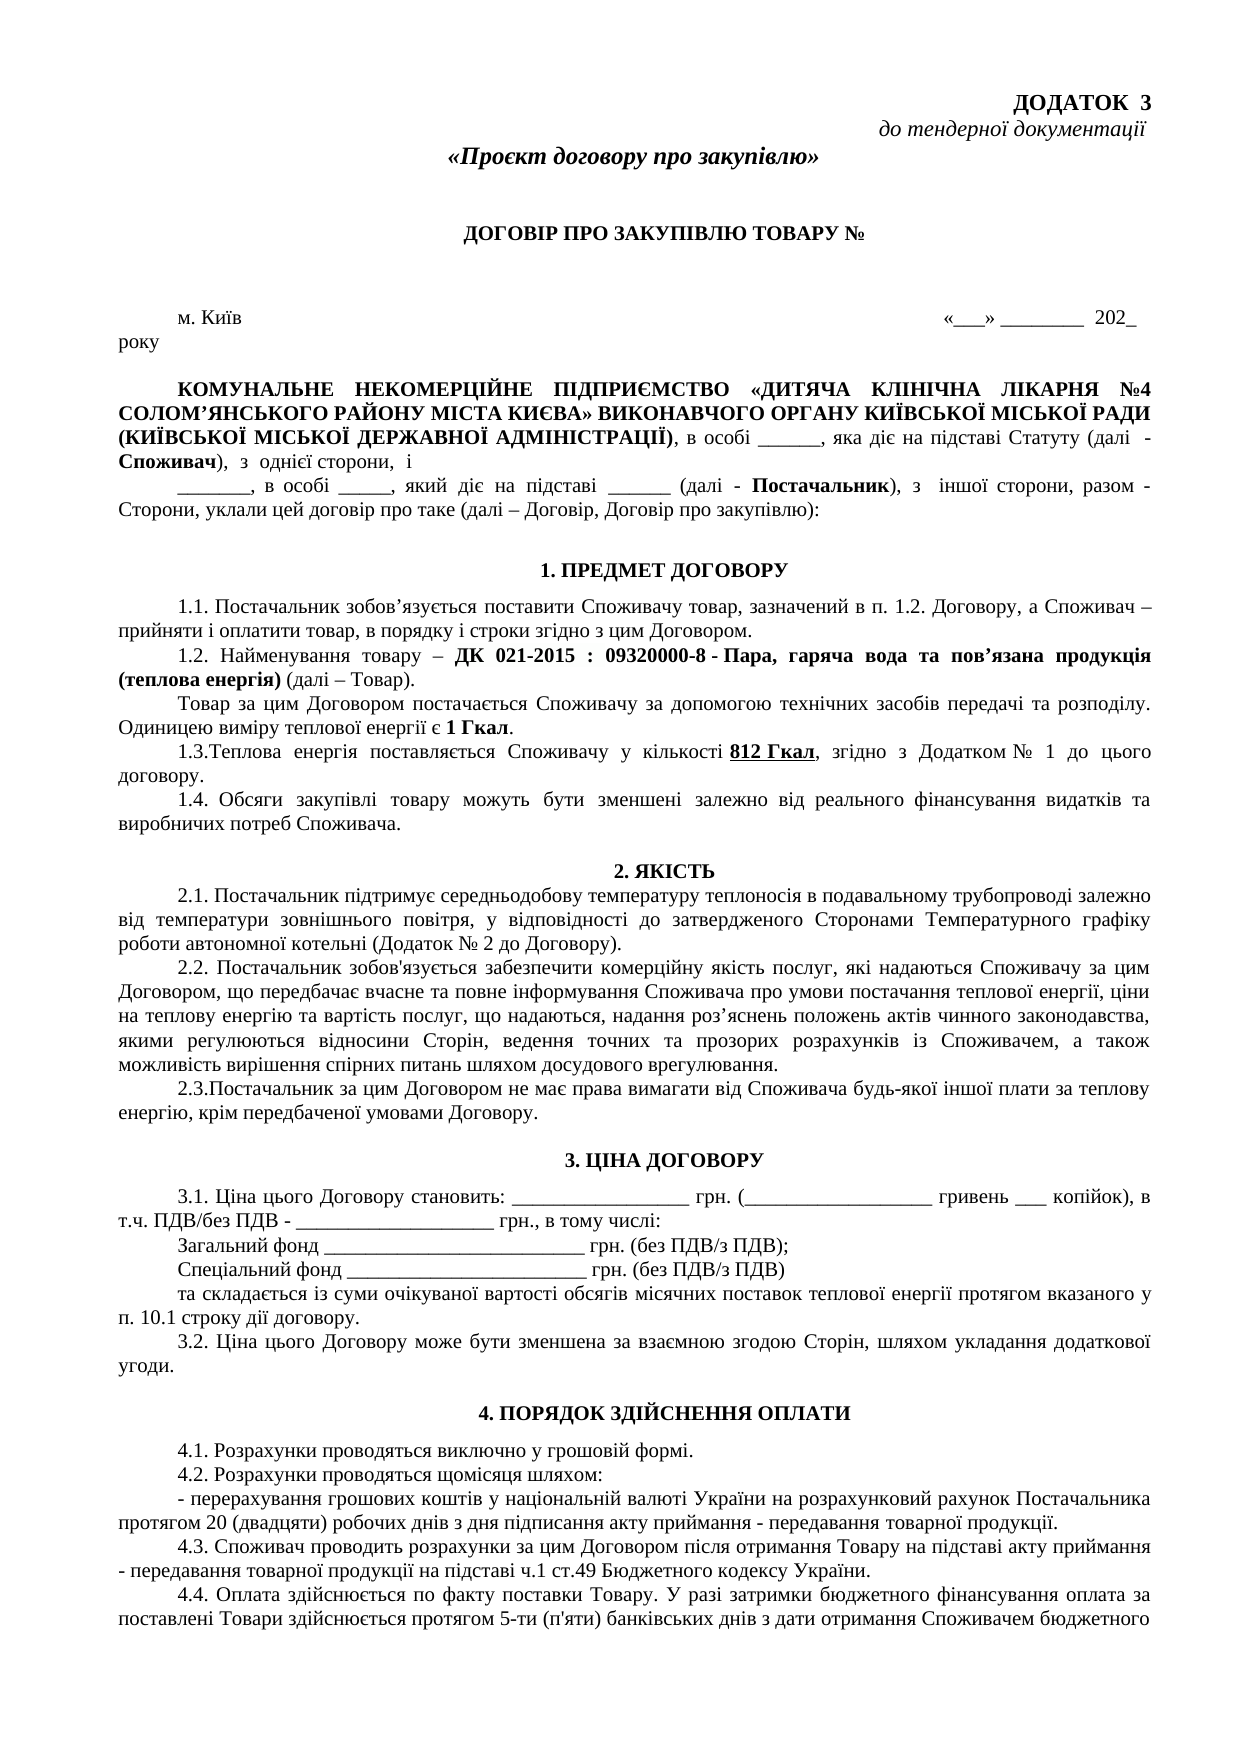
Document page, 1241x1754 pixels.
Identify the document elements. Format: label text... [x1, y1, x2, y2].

subtitle Загальний фонд _________________________ грн. (без ПДВ/з ПДВ); [118, 1232, 1152, 1257]
list 1.1. Постачальник зобов’язується поставити Споживачу товар, зазначений в п. 1.2. Договору, а Споживач – прийняти і оплатити товар, в порядку і строки згідно з цим Договором. [118, 594, 1152, 642]
list 1.2. Найменування товару – ДК 021-2015 : 09320000-8 - Пара, гаряча вода та пов’язана продукція (теплова енергія) (далі – Товар). [118, 642, 1152, 691]
text _______, в особі _____, який діє на підставі ______ (далі - Постачальник), з іншої сторони, разом - Сторони, уклали цей договір про таке (далі – Договір, Договір про закупівлю): [118, 473, 1152, 521]
text КОМУНАЛЬНЕ НЕКОМЕРЦІЙНЕ ПІДПРИЄМСТВО «ДИТЯЧА КЛІНІЧНА ЛІКАРНЯ №4 СОЛОМ’ЯНСЬКОГО РАЙОНУ МІСТА КИЄВА» ВИКОНАВЧОГО ОРГАНУ КИЇВСЬКОЇ МІСЬКОЇ РАДИ (КИЇВСЬКОЇ МІСЬКОЇ ДЕРЖАВНОЇ АДМІНІСТРАЦІЇ), в особі ______, яка діє на підставі Статуту (далі - Споживач), з однієї сторони, і [118, 377, 1152, 473]
text м. Київ «___» ________ 202_ року [118, 305, 1152, 353]
subtitle ДОГОВІР ПРО ЗАКУПІВЛЮ ТОВАРУ № [118, 221, 1152, 245]
text 4.3. Споживач проводить розрахунки за цим Договором після отримання Товару на підставі акту приймання - передавання товарної продукції на підставі ч.1 ст.49 Бюджетного кодексу України. [118, 1534, 1152, 1582]
list Товар за цим Договором постачається Споживачу за допомогою технічних засобів передачі та розподілу. Одиницею виміру теплової енергії є 1 Гкал. [118, 691, 1152, 739]
list 1.3.Теплова енергія поставляється Споживачу у кількості 812 Гкал, згідно з Додатком № 1 до цього договору. [118, 739, 1152, 787]
text до тендерної документації [708, 115, 1152, 141]
list 2.3.Постачальник за цим Договором не має права вимагати від Споживача будь-якої іншої плати за теплову енергію, крім передбаченої умовами Договору. [118, 1076, 1152, 1124]
list 4.1. Розрахунки проводяться виключно у грошовій формі. [118, 1437, 1152, 1462]
list 4.2. Розрахунки проводяться щомісяця шляхом: [118, 1462, 1152, 1486]
list 2.2. Постачальник зобов'язується забезпечити комерційну якість послуг, які надаються Споживачу за цим Договором, що передбачає вчасне та повне інформування Споживача про умови постачання теплової енергії, ціни на теплову енергію та вартість послуг, що надаються, надання роз’яснень положень актів чинного законодавства, якими регулюються відносини Сторін, ведення точних та прозорих розрахунків із Споживачем, а також можливість вирішення спірних питань шляхом досудового врегулювання. [118, 955, 1152, 1076]
subtitle та складається із суми очікуваної вартості обсягів місячних поставок теплової енергії протягом вказаного у п. 10.1 строку дії договору. [118, 1281, 1152, 1329]
subtitle 3. ЦІНА ДОГОВОРУ [118, 1148, 1152, 1172]
text 3.2. Ціна цього Договору може бути зменшена за взаємною згодою Сторін, шляхом укладання додаткової угоди. [118, 1329, 1152, 1377]
subtitle 1. ПРЕДМЕТ ДОГОВОРУ [118, 558, 1152, 582]
text - перерахування грошових коштів у національній валюті України на розрахунковий рахунок Постачальника протягом 20 (двадцяти) робочих днів з дня підписання акту приймання - передавання товарної продукції. [118, 1486, 1152, 1534]
text 2.1. Постачальник підтримує середньодобову температуру теплоносія в подавальному трубопроводі залежно від температури зовнішнього повітря, у відповідності до затвердженого Сторонами Температурного графіку роботи автономної котельні (Додаток № 2 до Договору). [118, 883, 1152, 955]
text «Проєкт договору про закупівлю» [118, 141, 1152, 170]
subtitle Спеціальний фонд _______________________ грн. (без ПДВ/з ПДВ) [118, 1257, 1152, 1281]
list 2. ЯКІСТЬ [118, 859, 1152, 883]
subtitle 3.1. Ціна цього Договору становить: _________________ грн. (__________________ гривень ___ копійок), в т.ч. ПДВ/без ПДВ - ___________________ грн., в тому числі: [118, 1184, 1152, 1232]
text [118, 1582, 1152, 1630]
list 1.4. Обсяги закупівлі товару можуть бути зменшені залежно від реального фінансування видатків та виробничих потреб Споживача. [118, 787, 1152, 835]
text ДОДАТОК 3 [708, 89, 1152, 115]
subtitle 4. ПОРЯДОК ЗДІЙСНЕННЯ ОПЛАТИ [118, 1401, 1152, 1425]
